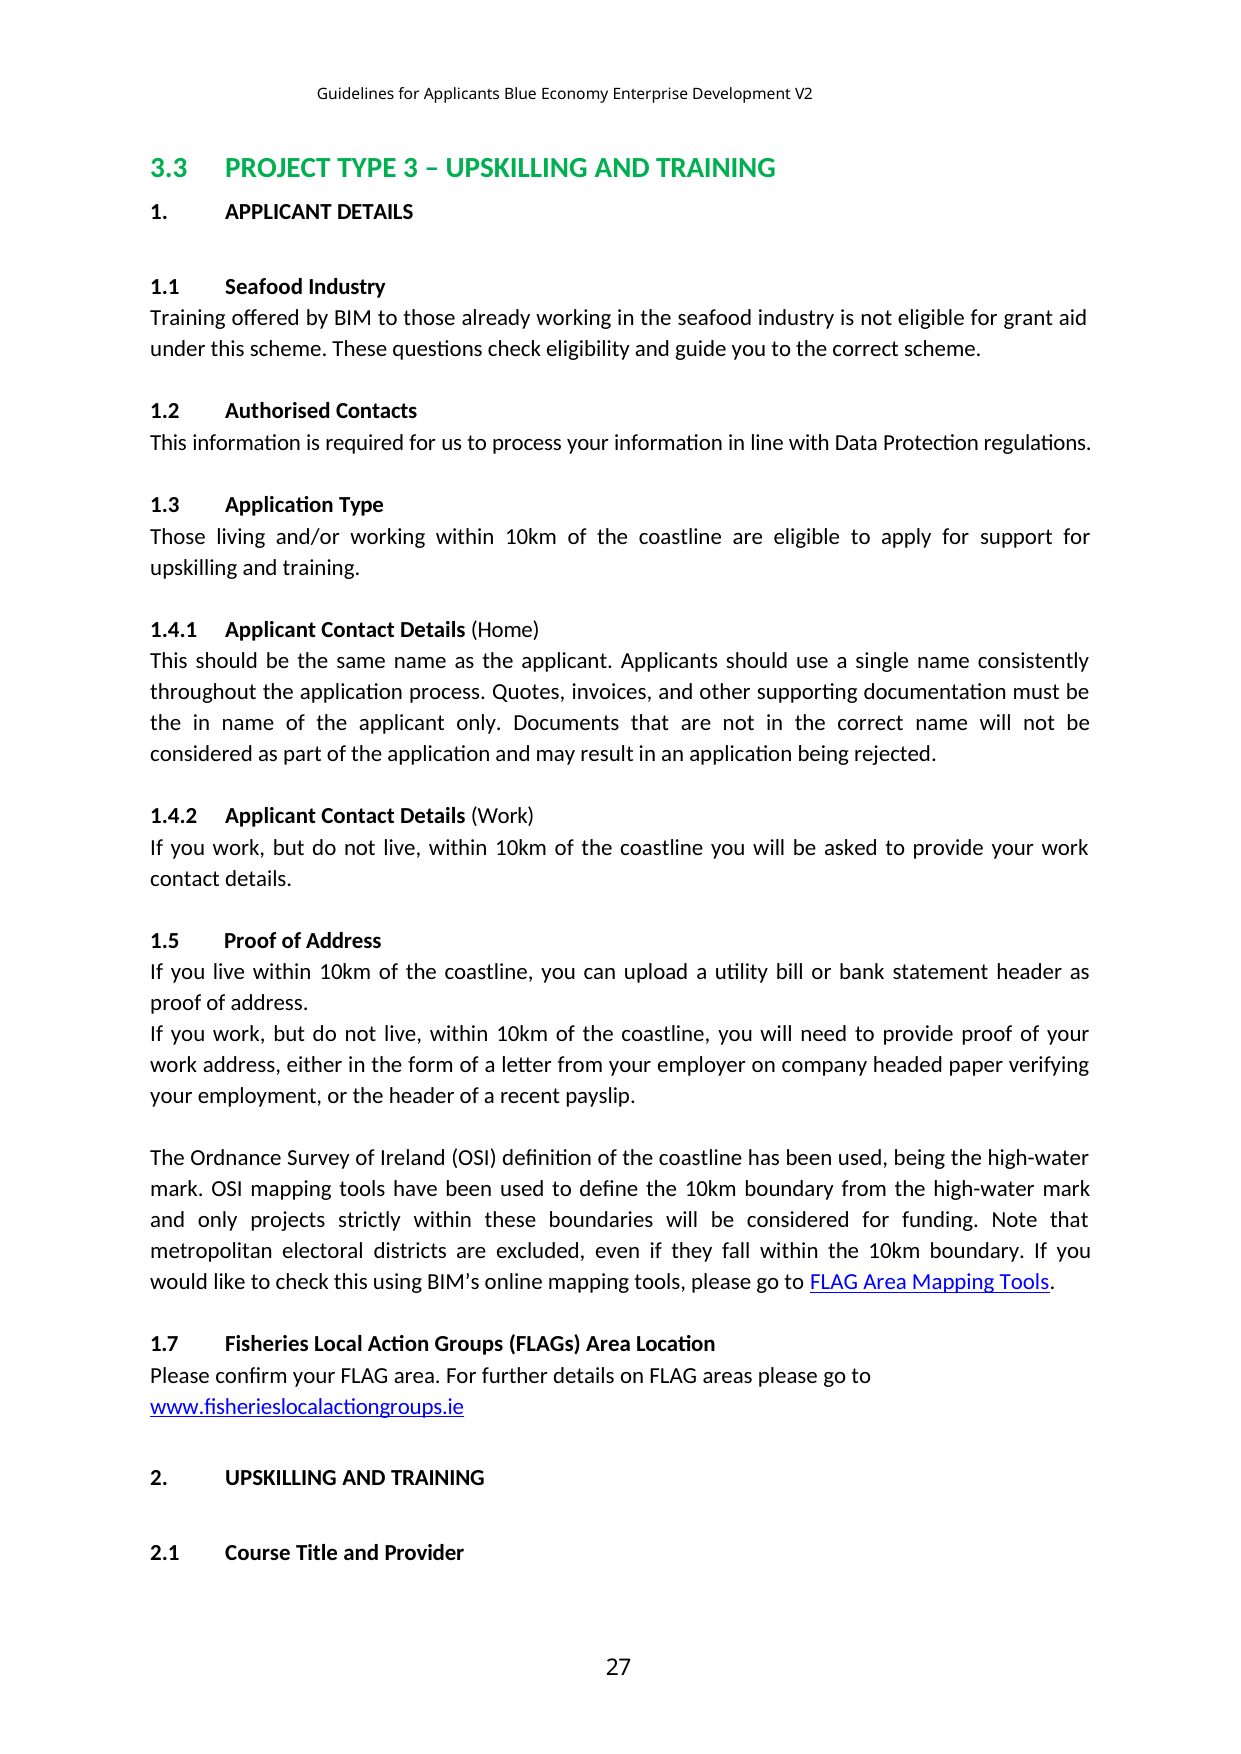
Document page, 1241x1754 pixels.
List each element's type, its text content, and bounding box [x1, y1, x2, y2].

text If you live within 10km of the coastline, you can upload a utility bill or bank statement header as proof of address. [150, 957, 1091, 1016]
text If you work, but do not live, within 10km of the coastline you will be asked to provide your work contact details. [150, 833, 1091, 892]
text Training offered by BIM to those already working in the seafood industry is not eligible for grant aid under this scheme. These questions check eligibility and guide you to the correct scheme. [150, 303, 1091, 362]
text Please confirm your FLAG area. For further details on FLAG areas please go to www.fisherieslocalactiongroups.ie [150, 1361, 1088, 1420]
text This should be the same name as the applicant. Applicants should use a single name consistently throughout the application process. Quotes, invoices, and other supporting documentation must be the in name of the applicant only. Documents that are not in the correct name will not be considered as part of the application and may result in an application being rejected. [150, 646, 1091, 767]
text Those living and/or working within 10km of the coastline are eligible to apply for support for upskilling and training. [150, 522, 1091, 581]
subtitle Applicant Contact Details (Home) [150, 615, 1211, 643]
subtitle 1.5 Proof of Address [150, 926, 1211, 954]
subtitle 1.7 Fisheries Local Action Groups (FLAGs) Area Location [150, 1329, 1211, 1357]
text If you work, but do not live, within 10km of the coastline, you will need to provide proof of your work address, either in the form of a letter from your employer on company headed paper verifying your employment, or the header of a recent payslip. [150, 1019, 1091, 1109]
subtitle Application Type [150, 491, 1211, 518]
subtitle Applicant Contact Details (Work) [150, 801, 1211, 829]
subtitle APPLICANT DETAILS [150, 197, 1211, 225]
subtitle PROJECT TYPE 3 – UPSKILLING AND TRAINING [150, 149, 1211, 185]
text The Ordnance Survey of Ireland (OSI) definition of the coastline has been used, being the high-water mark. OSI mapping tools have been used to define the 10km boundary from the high-water mark and only projects strictly within these boundaries will be considered for funding. Note that metropolitan electoral districts are excluded, even if they fall within the 10km boundary. If you would like to check this using BIM’s online mapping tools, please go to FLAG Area Mapping Tools. [150, 1143, 1091, 1295]
subtitle Authorised Contacts [150, 397, 1211, 424]
subtitle Seafood Industry [150, 272, 1211, 300]
subtitle Course Title and Provider [150, 1538, 1211, 1566]
subtitle UPSKILLING AND TRAINING [150, 1463, 1211, 1491]
text This information is required for us to process your information in line with Data Protection regulations. [150, 428, 1211, 456]
